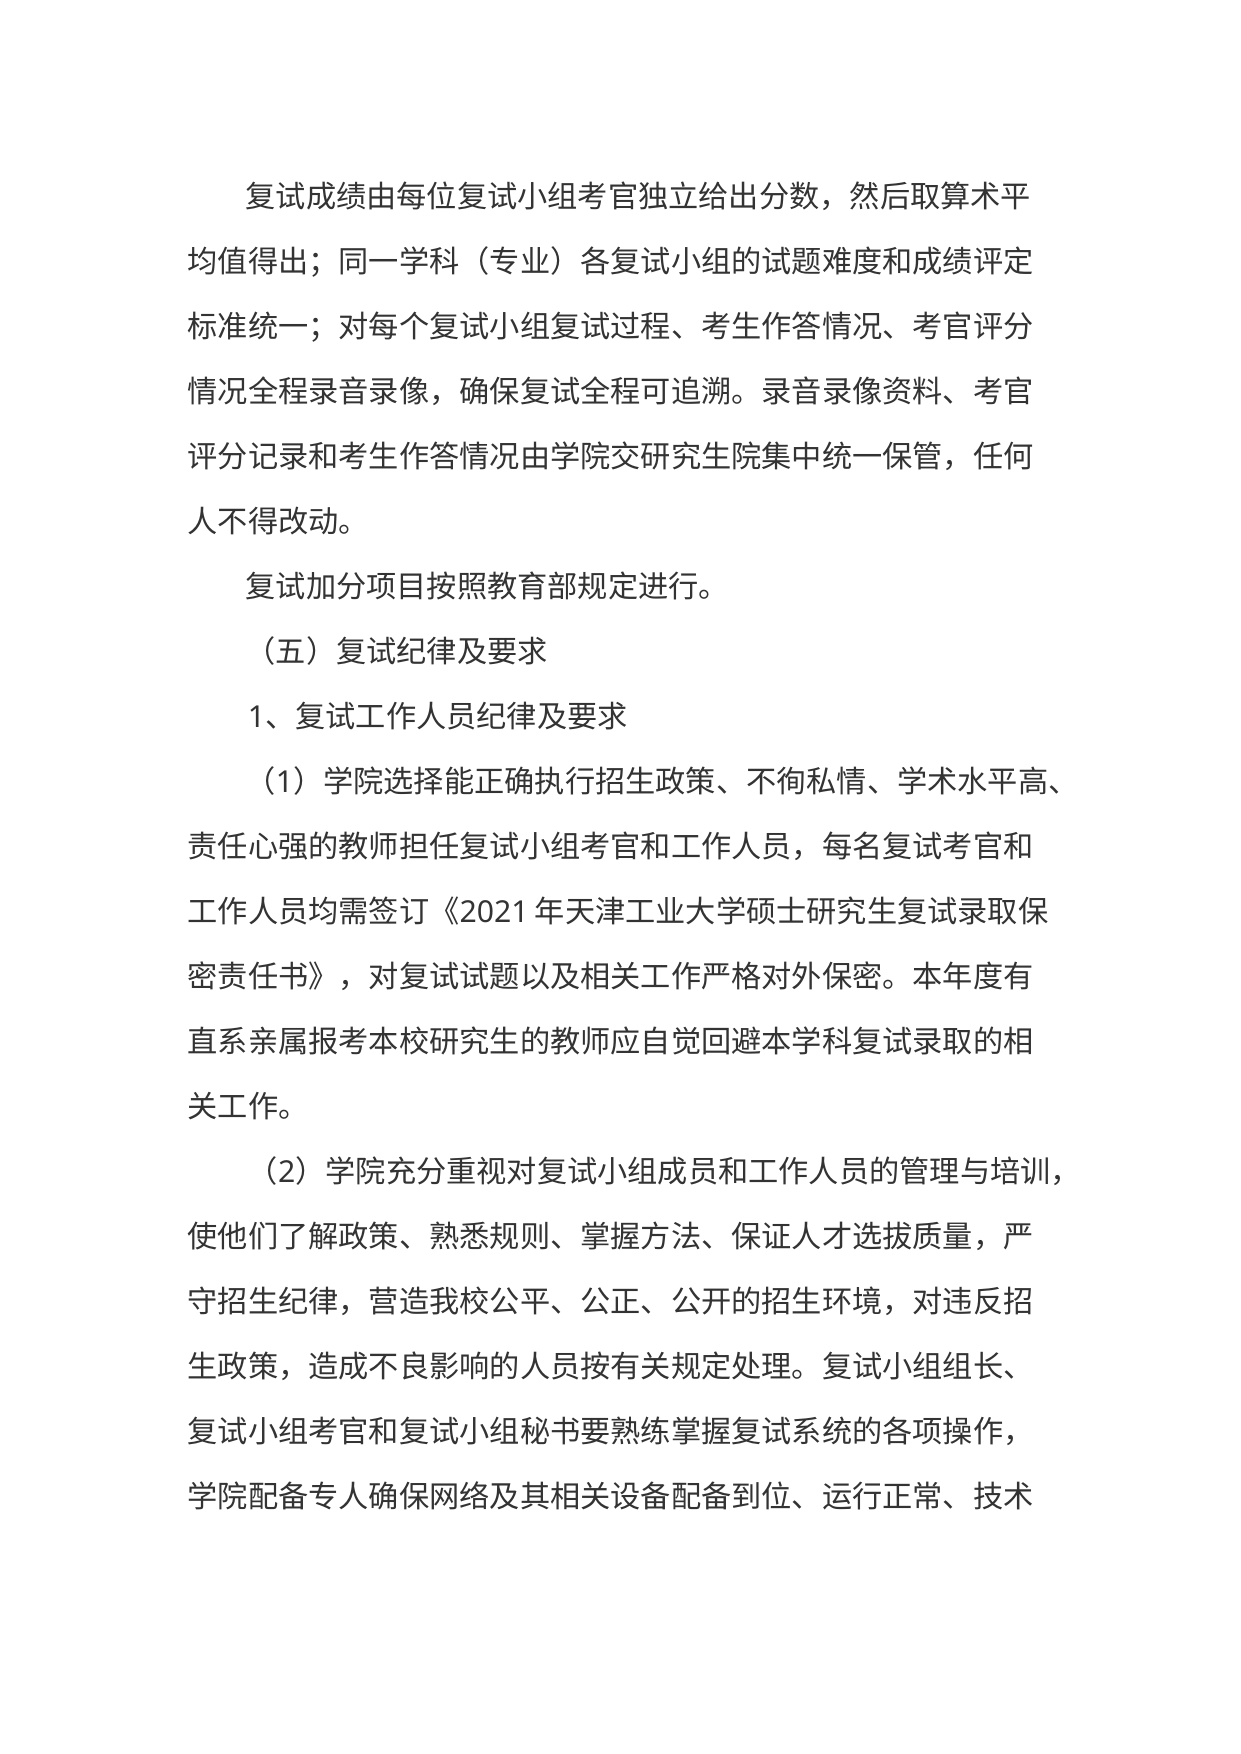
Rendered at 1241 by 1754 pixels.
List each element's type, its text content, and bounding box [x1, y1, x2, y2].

text （1）学院选择能正确执行招生政策、不徇私情、学术水平高、责任心强的教师担任复试小组考官和工作人员，每名复试考官和工作人员均需签订《2021年天津工业大学硕士研究生复试录取保密责任书》，对复试试题以及相关工作严格对外保密。本年度有直系亲属报考本校研究生的教师应自觉回避本学科复试录取的相关工作。 [187, 747, 1053, 1137]
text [187, 1137, 1053, 1527]
text （五）复试纪律及要求 [187, 617, 1053, 682]
text 复试成绩由每位复试小组考官独立给出分数，然后取算术平均值得出；同一学科（专业）各复试小组的试题难度和成绩评定标准统一；对每个复试小组复试过程、考生作答情况、考官评分情况全程录音录像，确保复试全程可追溯。录音录像资料、考官评分记录和考生作答情况由学院交研究生院集中统一保管，任何人不得改动。 [187, 162, 1053, 552]
text 复试加分项目按照教育部规定进行。 [187, 552, 1053, 617]
text 1、复试工作人员纪律及要求 [187, 682, 1053, 747]
